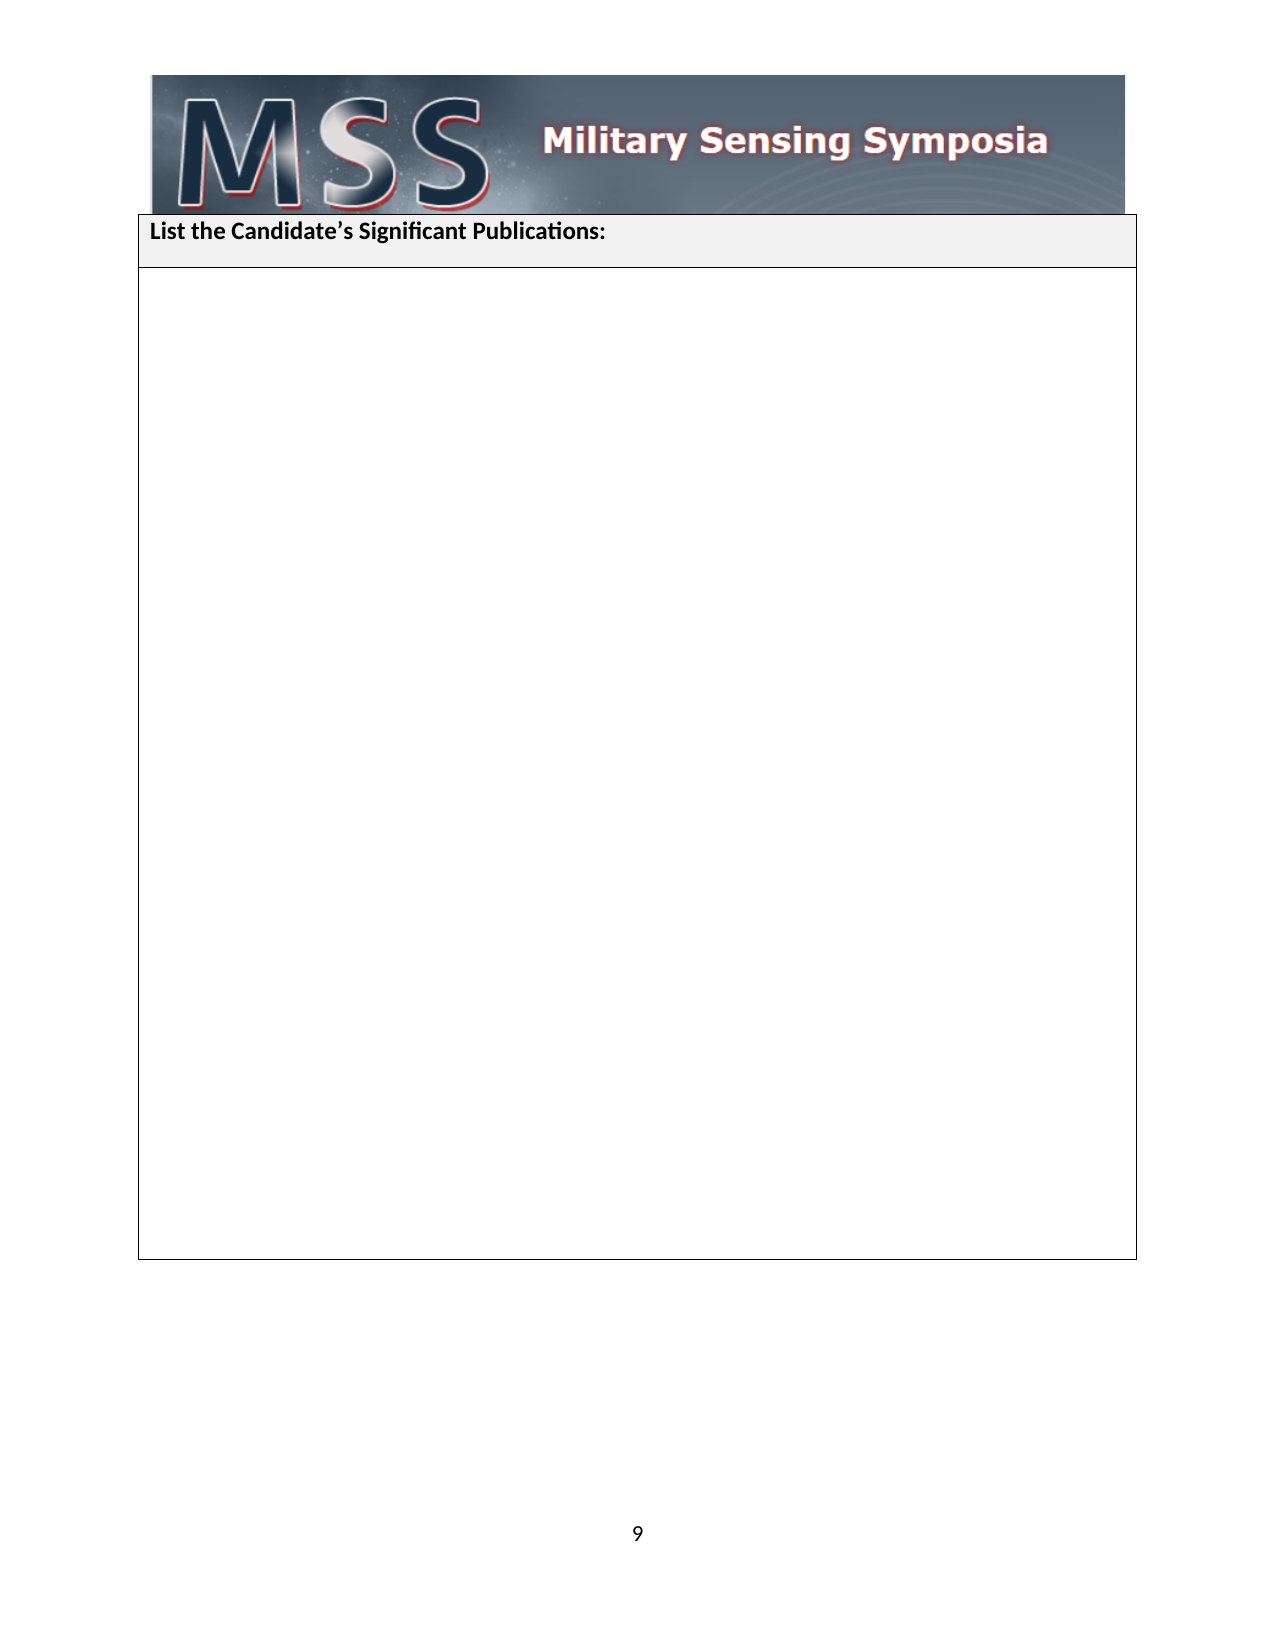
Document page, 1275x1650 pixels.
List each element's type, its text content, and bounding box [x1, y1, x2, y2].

picture [150, 75, 1125, 214]
table_cell [139, 268, 1136, 1259]
table_header List the Candidate’s Significant Publications: [139, 215, 1136, 267]
